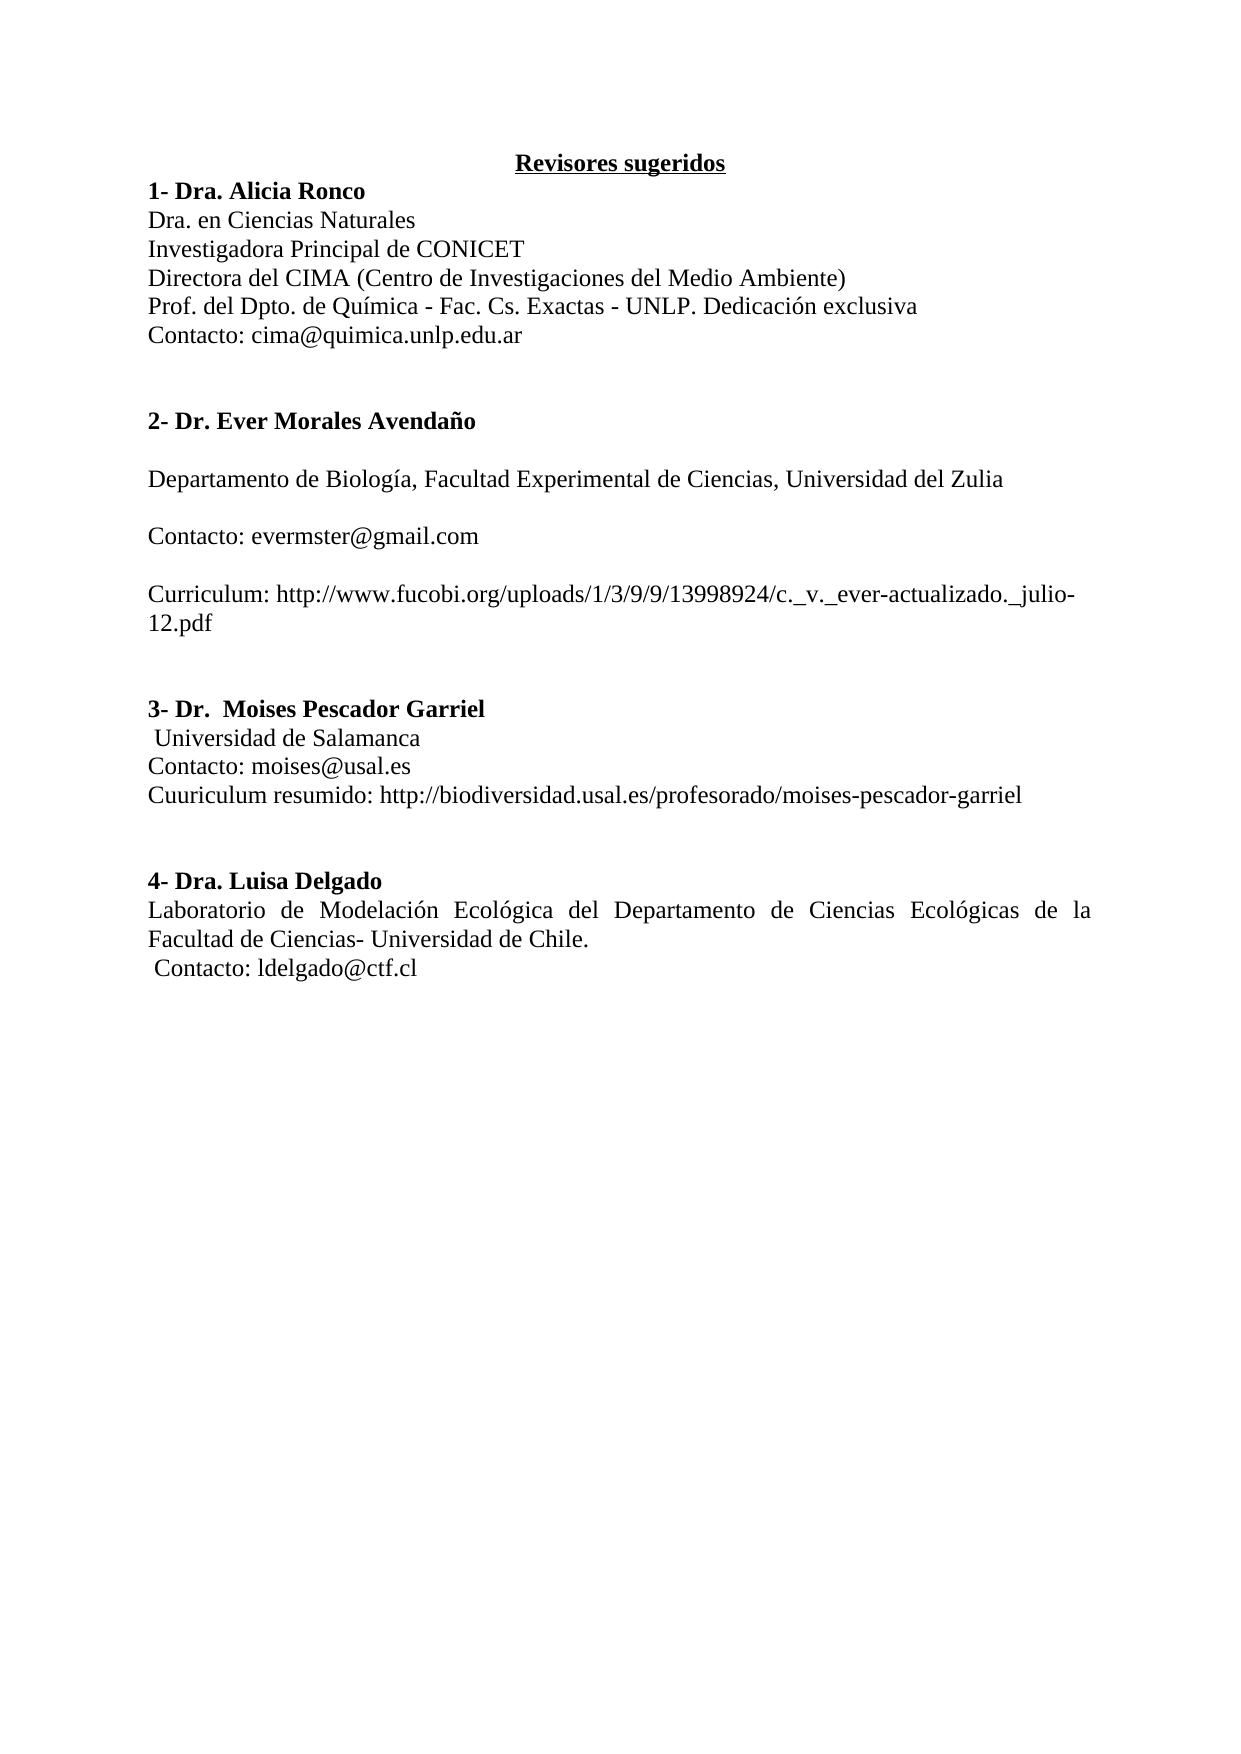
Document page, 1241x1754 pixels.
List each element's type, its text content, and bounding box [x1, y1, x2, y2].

text Cuuriculum resumido: http://biodiversidad.usal.es/profesorado/moises-pescador-garriel [148, 780, 1092, 809]
text 3- Dr. Moises Pescador Garriel [148, 694, 1092, 723]
text Universidad de Salamanca [148, 723, 1092, 751]
text Contacto: ldelgado@ctf.cl [148, 953, 1092, 981]
text 4- Dra. Luisa Delgado [148, 866, 1092, 895]
text 1- Dra. Alicia Ronco [148, 176, 1092, 205]
text Curriculum: http://www.fucobi.org/uploads/1/3/9/9/13998924/c._v._ever-actualizado._julio-12.pdf [148, 579, 1092, 636]
text Laboratorio de Modelación Ecológica del Departamento de Ciencias Ecológicas de la Facultad de Ciencias- Universidad de Chile. [148, 895, 1092, 953]
text Departamento de Biología, Facultad Experimental de Ciencias, Universidad del Zulia [148, 464, 1092, 493]
text Contacto: moises@usal.es [148, 751, 1092, 780]
text Directora del CIMA (Centro de Investigaciones del Medio Ambiente) [148, 263, 1092, 291]
text Contacto: cima@quimica.unlp.edu.ar [148, 320, 1092, 349]
text Prof. del Dpto. de Química - Fac. Cs. Exactas - UNLP. Dedicación exclusiva [148, 291, 1092, 320]
text Dra. en Ciencias Naturales [148, 205, 1092, 234]
text Investigadora Principal de CONICET [148, 234, 1092, 263]
text Revisores sugeridos [148, 148, 1092, 176]
text 2- Dr. Ever Morales Avendaño [148, 406, 1092, 435]
text Contacto: evermster@gmail.com [148, 521, 1092, 550]
